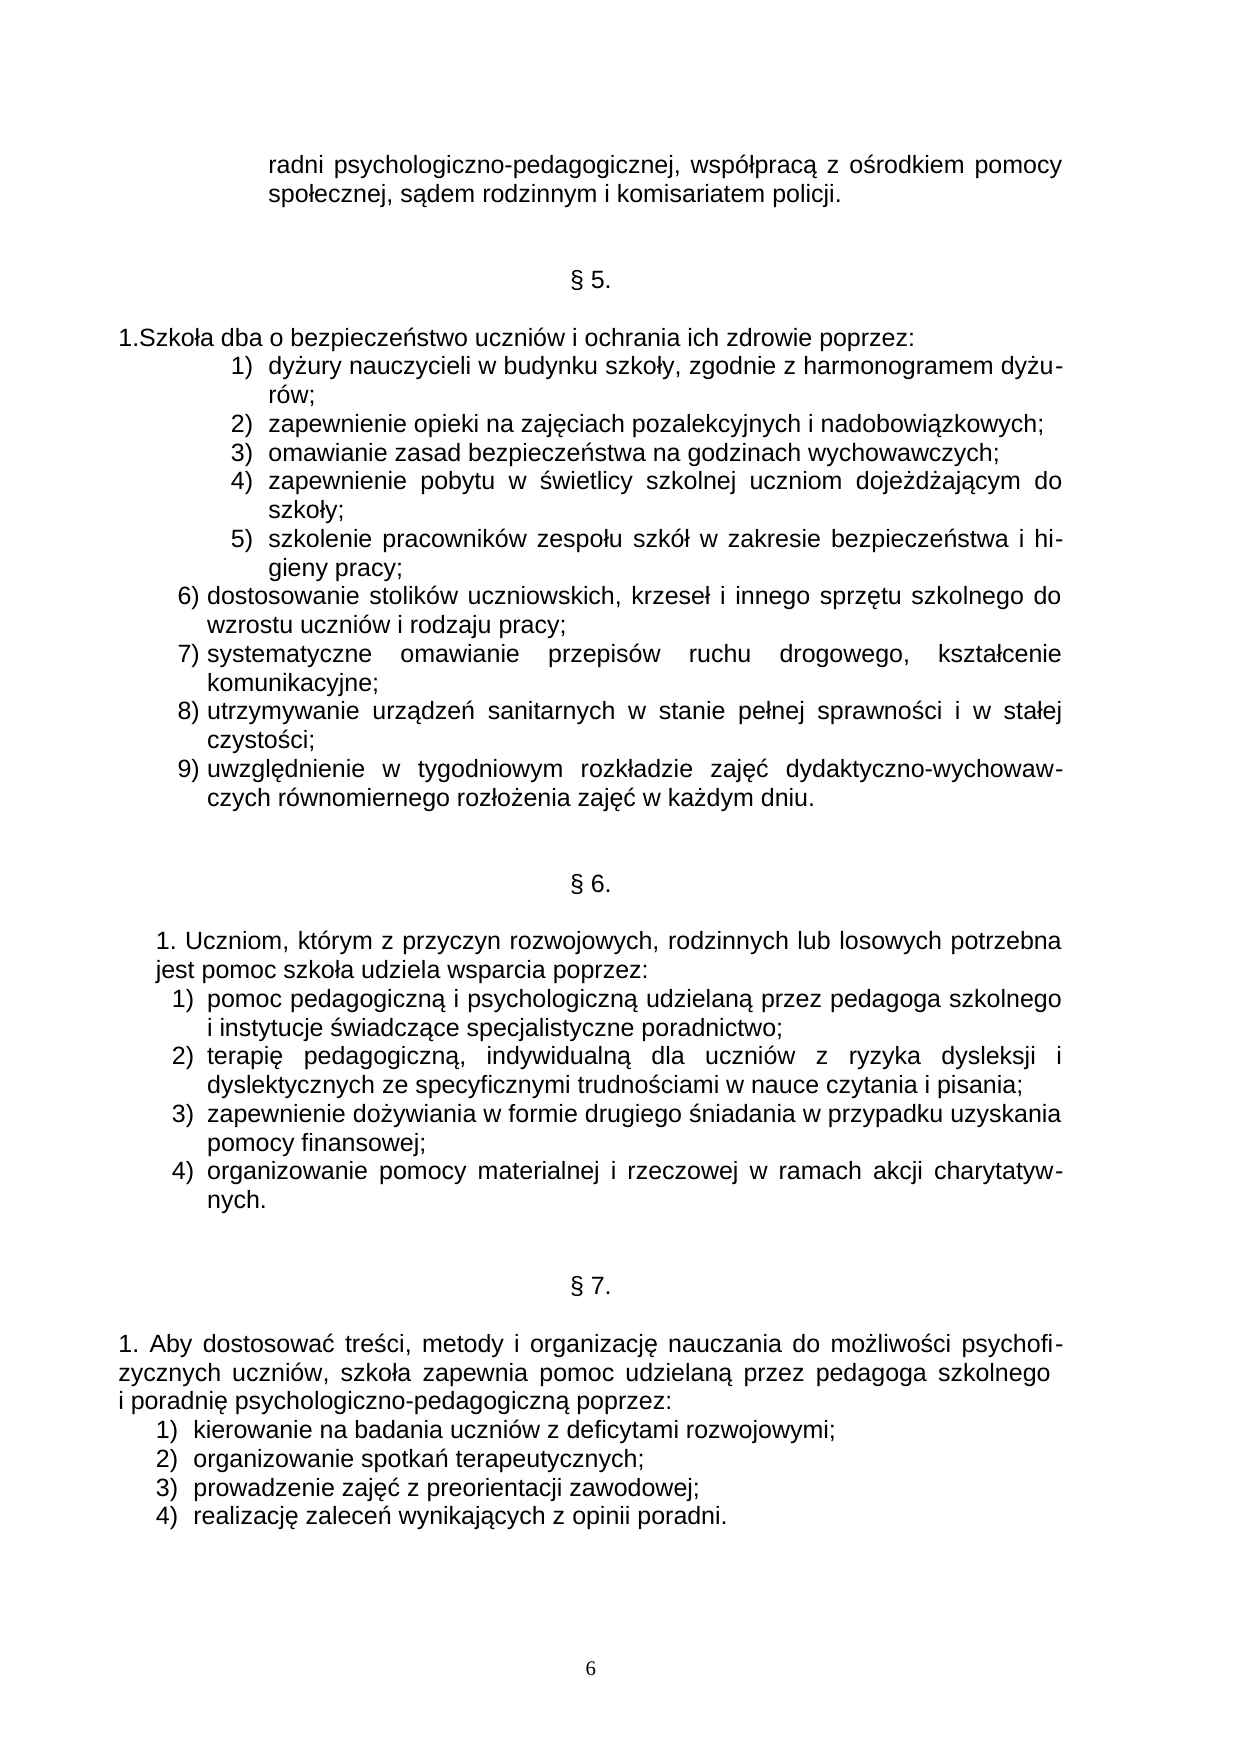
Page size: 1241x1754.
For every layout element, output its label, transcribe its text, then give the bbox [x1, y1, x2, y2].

list realizację zaleceń wynikających z opinii poradni. [156, 1501, 1063, 1530]
text § 6. [118, 869, 1063, 897]
list zapewnienie dożywiania w formie drugiego śniadania w przypadku uzyskania pomocy finansowej; [172, 1099, 1063, 1156]
list zapewnienie opieki na zajęciach pozalekcyjnych i nadobowiązkowych; [231, 409, 1063, 437]
list organizowanie pomocy materialnej i rzeczowej w ramach akcji charytatywnych. [172, 1156, 1063, 1214]
text 1. Uczniom, którym z przyczyn rozwojowych, rodzinnych lub losowych potrzebna jest pomoc szkoła udziela wsparcia poprzez: [156, 926, 1063, 984]
list uwzględnienie w tygodniowym rozkładzie zajęć dydaktyczno-wychowawczych równomiernego rozłożenia zajęć w każdym dniu. [177, 754, 1063, 811]
list zapewnienie pobytu w świetlicy szkolnej uczniom dojeżdżającym do szkoły; [231, 466, 1063, 524]
list kierowanie na badania uczniów z deficytami rozwojowymi; [156, 1415, 1063, 1444]
list organizowanie spotkań terapeutycznych; [156, 1444, 1063, 1472]
list szkolenie pracowników zespołu szkół w zakresie bezpieczeństwa i higieny pracy; [231, 524, 1063, 581]
list dyżury nauczycieli w budynku szkoły, zgodnie z harmonogramem dyżurów; [231, 351, 1063, 409]
text § 7. [118, 1271, 1063, 1300]
text 1. Aby dostosować treści, metody i organizację nauczania do możliwości psychofizycznych uczniów, szkoła zapewnia pomoc udzielaną przez pedagoga szkolnego i poradnię psychologiczno-pedagogiczną poprzez: [118, 1329, 1063, 1415]
list prowadzenie zajęć z preorientacji zawodowej; [156, 1472, 1063, 1501]
text 1.Szkoła dba o bezpieczeństwo uczniów i ochrania ich zdrowie poprzez: [118, 322, 1063, 351]
text § 5. [118, 265, 1063, 294]
list systematyczne omawianie przepisów ruchu drogowego, kształcenie komunikacyjne; [177, 639, 1063, 696]
list dostosowanie stolików uczniowskich, krzeseł i innego sprzętu szkolnego do wzrostu uczniów i rodzaju pracy; [177, 581, 1063, 639]
list omawianie zasad bezpieczeństwa na godzinach wychowawczych; [231, 437, 1063, 466]
list utrzymywanie urządzeń sanitarnych w stanie pełnej sprawności i w stałej czystości; [177, 696, 1063, 754]
list terapię pedagogiczną, indywidualną dla uczniów z ryzyka dysleksji i dyslektycznych ze specyficznymi trudnościami w nauce czytania i pisania; [172, 1041, 1063, 1099]
list pomoc pedagogiczną i psychologiczną udzielaną przez pedagoga szkolnego i instytucje świadczące specjalistyczne poradnictwo; [172, 984, 1063, 1041]
